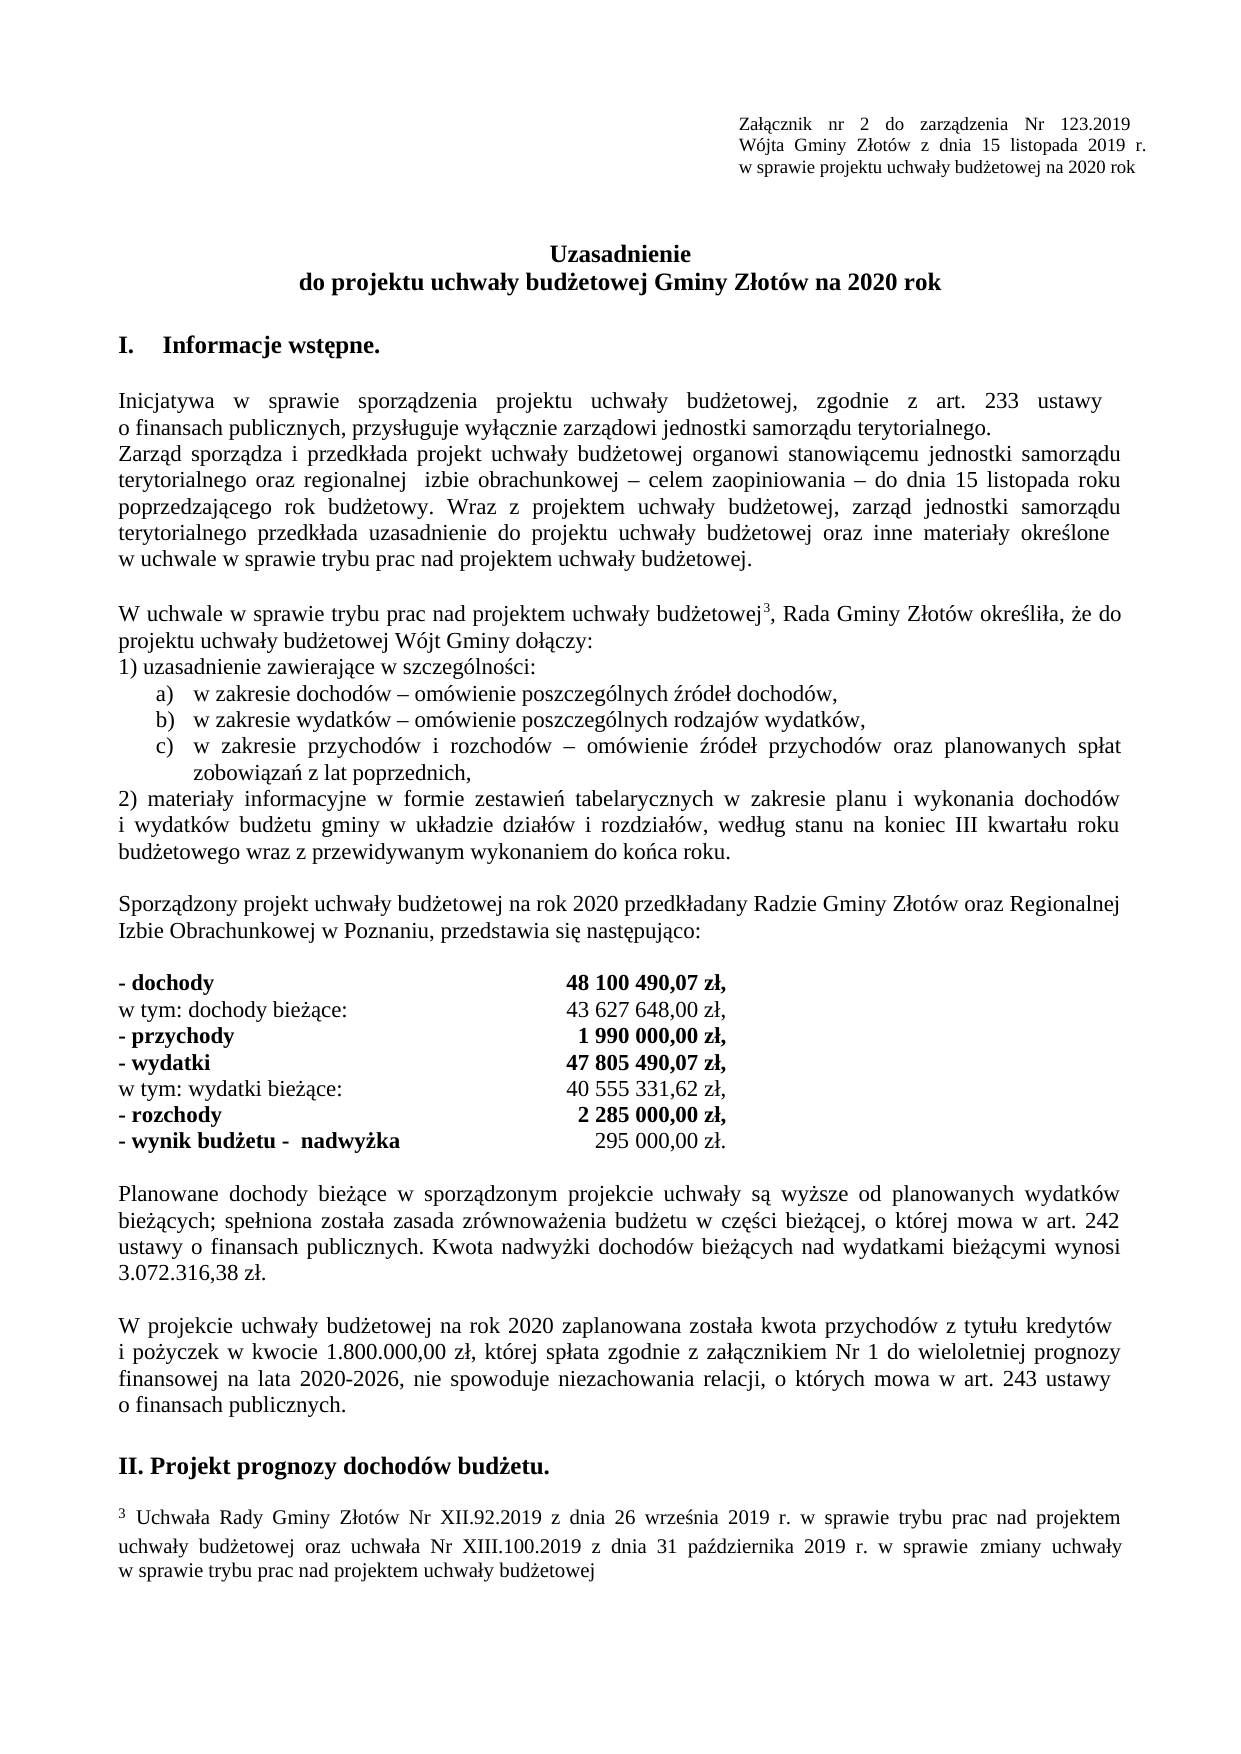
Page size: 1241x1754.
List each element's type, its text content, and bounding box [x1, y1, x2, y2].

text w tym: wydatki bieżące: 40 555 331,62 zł, [118, 1075, 1122, 1101]
list w zakresie wydatków – omówienie poszczególnych rodzajów wydatków, [156, 706, 1122, 732]
text - dochody 48 100 490,07 zł, [118, 969, 1122, 996]
text - rozchody 2 285 000,00 zł, [118, 1101, 1122, 1128]
text W projekcie uchwały budżetowej na rok 2020 zaplanowana została kwota przychodów z tytułu kredytów i pożyczek w kwocie 1.800.000,00 zł, której spłata zgodnie z załącznikiem Nr 1 do wieloletniej prognozy finansowej na lata 2020-2026, nie spowoduje niezachowania relacji, o których mowa w art. 243 ustawy o finansach publicznych. [118, 1312, 1122, 1417]
text Uzasadnienie [118, 239, 1122, 267]
text W uchwale w sprawie trybu prac nad projektem uchwały budżetowej, Rada Gminy Złotów określiła, że do projektu uchwały budżetowej Wójt Gminy dołączy: [118, 601, 1122, 653]
text 1) uzasadnienie zawierające w szczególności: [118, 653, 1122, 679]
list w zakresie dochodów – omówienie poszczególnych źródeł dochodów, [156, 679, 1122, 706]
text Planowane dochody bieżące w sporządzonym projekcie uchwały są wyższe od planowanych wydatków bieżących; spełniona została zasada zrównoważenia budżetu w części bieżącej, o której mowa w art. 242 ustawy o finansach publicznych. Kwota nadwyżki dochodów bieżących nad wydatkami bieżącymi wynosi 3.072.316,38 zł. [118, 1180, 1122, 1286]
text 2) materiały informacyjne w formie zestawień tabelarycznych w zakresie planu i wykonania dochodów i wydatków budżetu gminy w układzie działów i rozdziałów, według stanu na koniec III kwartału roku budżetowego wraz z przewidywanym wykonaniem do końca roku. [118, 785, 1122, 864]
text Załącznik nr 2 do zarządzenia Nr 123.2019 Wójta Gminy Złotów z dnia 15 listopada 2019 r. w sprawie projektu uchwały budżetowej na 2020 rok [738, 113, 1147, 177]
text - wydatki 47 805 490,07 zł, [118, 1048, 1122, 1075]
text II. Projekt prognozy dochodów budżetu. [118, 1451, 1122, 1480]
text - wynik budżetu - nadwyżka 295 000,00 zł. [118, 1128, 1122, 1154]
text w tym: dochody bieżące: 43 627 648,00 zł, [118, 996, 1122, 1022]
list Informacje wstępne. [118, 330, 1122, 358]
list w zakresie przychodów i rozchodów – omówienie źródeł przychodów oraz planowanych spłat zobowiązań z lat poprzednich, [156, 732, 1122, 785]
text Sporządzony projekt uchwały budżetowej na rok 2020 przedkładany Radzie Gminy Złotów oraz Regionalnej Izbie Obrachunkowej w Poznaniu, przedstawia się następująco: [118, 890, 1122, 943]
text Inicjatywa w sprawie sporządzenia projektu uchwały budżetowej, zgodnie z art. 233 ustawy o finansach publicznych, przysługuje wyłącznie zarządowi jednostki samorządu terytorialnego. [118, 387, 1122, 440]
text - przychody 1 990 000,00 zł, [118, 1022, 1122, 1048]
text do projektu uchwały budżetowej Gminy Złotów na 2020 rok [118, 267, 1122, 296]
text Zarząd sporządza i przedkłada projekt uchwały budżetowej organowi stanowiącemu jednostki samorządu terytorialnego oraz regionalnej izbie obrachunkowej – celem zaopiniowania – do dnia 15 listopada roku poprzedzającego rok budżetowy. Wraz z projektem uchwały budżetowej, zarząd jednostki samorządu terytorialnego przedkłada uzasadnienie do projektu uchwały budżetowej oraz inne materiały określone w uchwale w sprawie trybu prac nad projektem uchwały budżetowej. [118, 440, 1122, 572]
